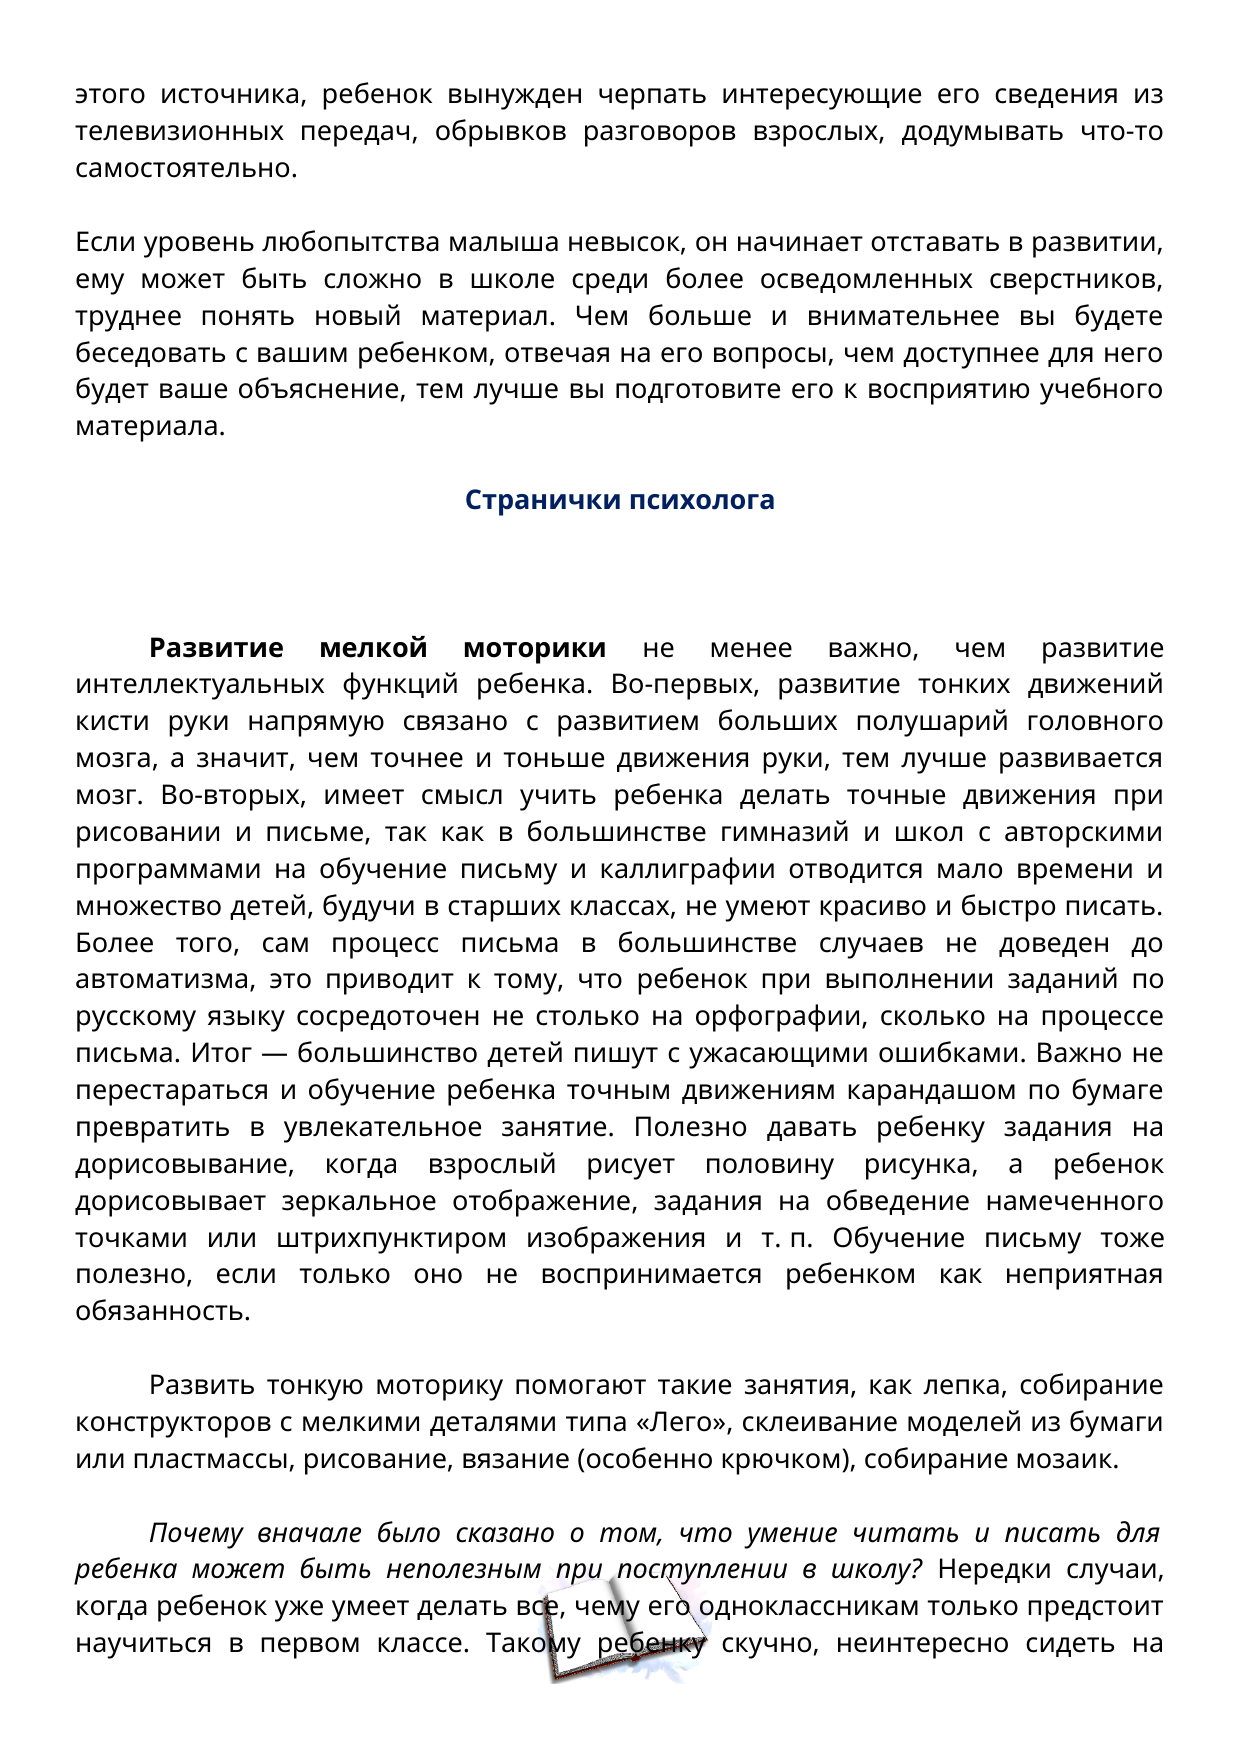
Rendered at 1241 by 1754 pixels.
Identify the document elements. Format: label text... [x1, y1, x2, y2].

text Развить тонкую моторику помогают такие занятия, как лепка, собирание конструкторов с мелкими деталями типа «Лего», склеивание моделей из бумаги или пластмассы, рисование, вязание (особенно крючком), собирание мозаик. [75, 1366, 1165, 1476]
text Развитие мелкой моторики не менее важно, чем развитие интеллектуальных функций ребенка. Во-первых, развитие тонких движений кисти руки напрямую связано с развитием больших полушарий головного мозга, а значит, чем точнее и тоньше движения руки, тем лучше развивается мозг. Во-вторых, имеет смысл учить ребенка делать точные движения при рисовании и письме, так как в большинстве гимназий и школ с авторскими программами на обучение письму и каллиграфии отводится мало времени и множество детей, будучи в старших классах, не умеют красиво и быстро писать. Более того, сам процесс письма в большинстве случаев не доведен до автоматизма, это приводит к тому, что ребенок при выполнении заданий по русскому языку сосредоточен не столько на орфографии, сколько на процессе письма. Итог — большинство детей пишут с ужасающими ошибками. Важно не перестараться и обучение ребенка точным движениям карандашом по бумаге превратить в увлекательное занятие. Полезно давать ребенку задания на дорисовывание, когда взрослый рисует половину рисунка, а ребенок дорисовывает зеркальное отображение, задания на обведение намеченного точками или штрихпунктиром изображения и т. п. Обучение письму тоже полезно, если только оно не воспринимается ребенком как неприятная обязанность. [75, 628, 1165, 1329]
picture [537, 1661, 712, 1684]
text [75, 75, 1165, 186]
text Странички психолога [75, 481, 1165, 517]
text Если уровень любопытства малыша невысок, он начинает отставать в развитии, ему может быть сложно в школе среди более осведомленных сверстников, труднее понять новый материал. Чем больше и внимательнее вы будете беседовать с вашим ребенком, отвечая на его вопросы, чем доступнее для него будет ваше объяснение, тем лучше вы подготовите его к восприятию учебного материала. [75, 222, 1165, 444]
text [75, 1513, 1165, 1661]
